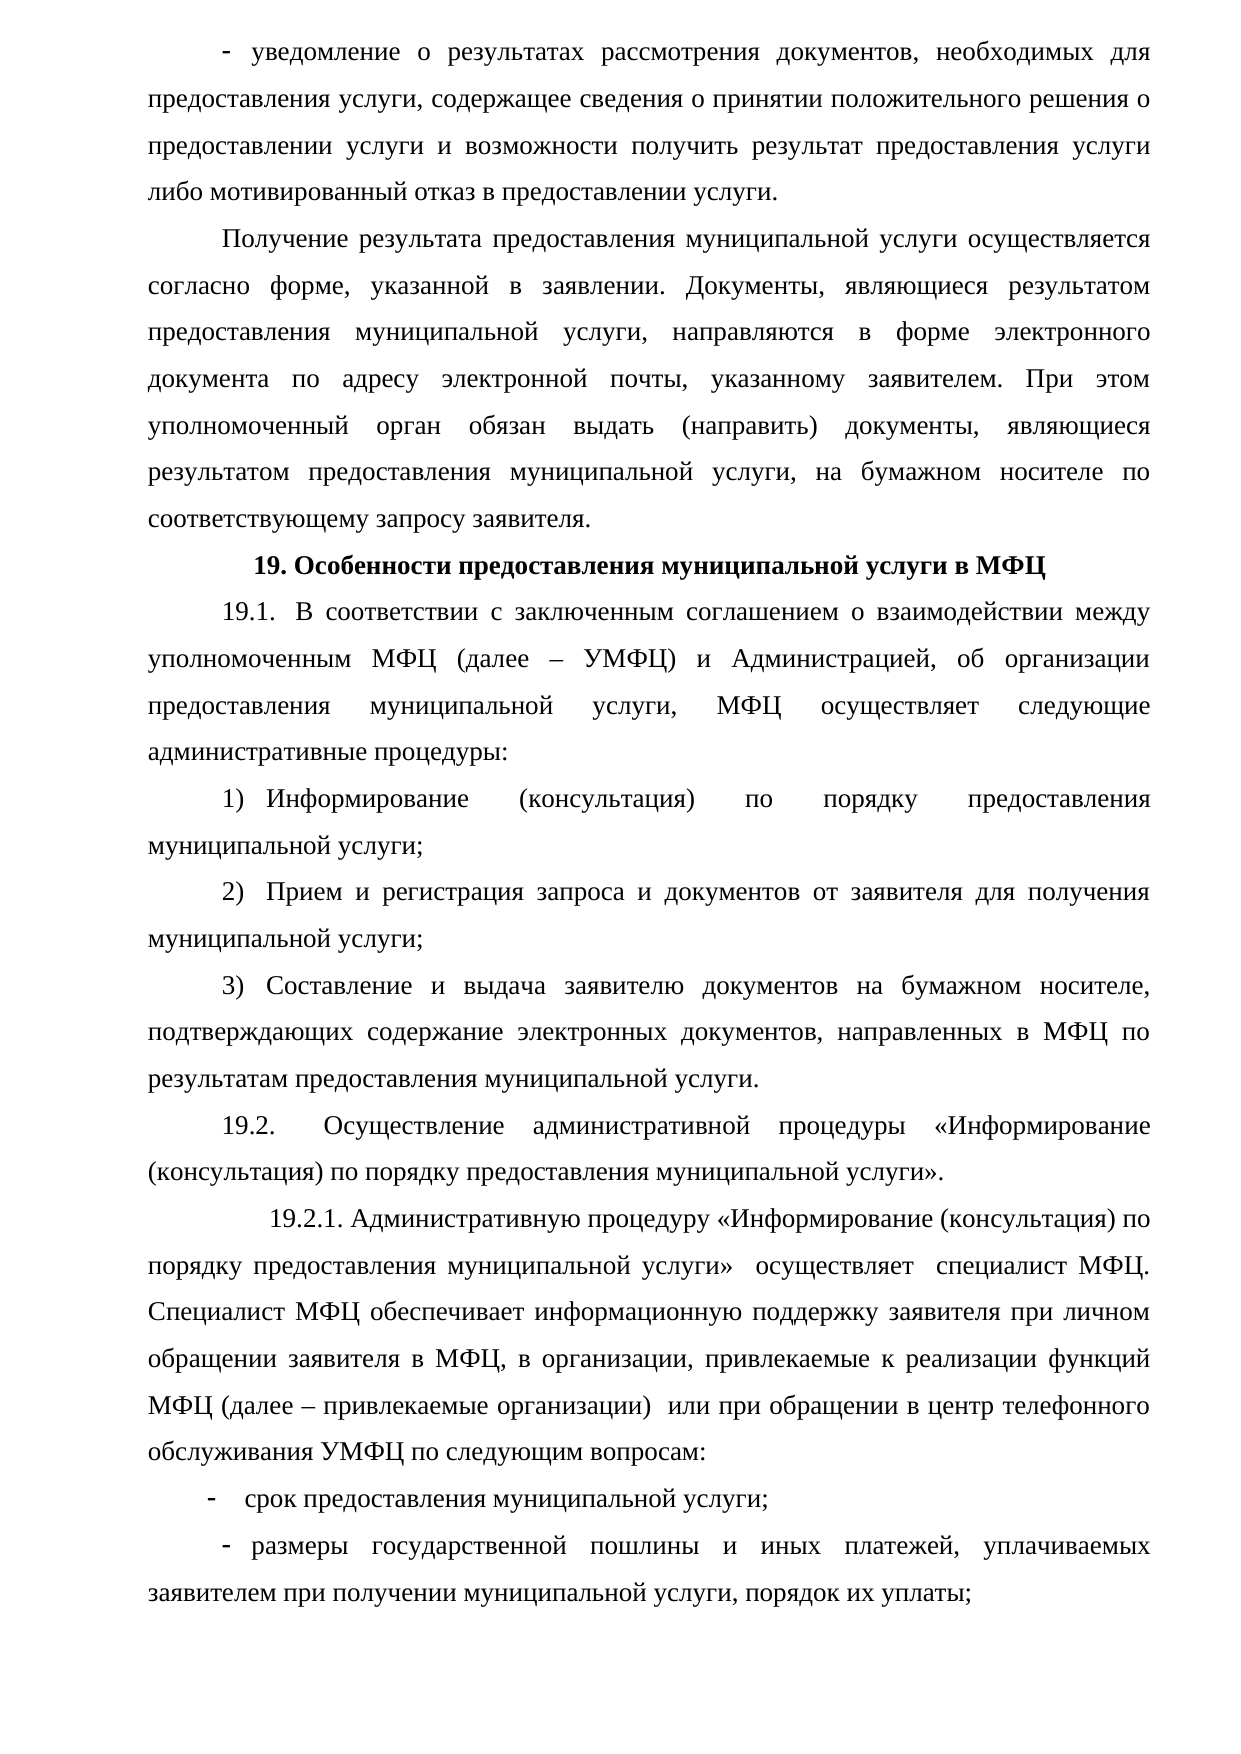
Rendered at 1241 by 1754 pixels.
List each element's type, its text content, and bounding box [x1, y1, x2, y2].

list уведомление о результатах рассмотрения документов, необходимых для предоставления услуги, содержащее сведения о принятии положительного решения о предоставлении услуги и возможности получить результат предоставления услуги либо мотивированный отказ в предоставлении услуги. [148, 35, 1152, 207]
list Прием и регистрация запроса и документов от заявителя для получения муниципальной услуги; [148, 876, 1152, 953]
list Информирование (консультация) по порядку предоставления муниципальной услуги; [148, 782, 1152, 860]
text Получение результата предоставления муниципальной услуги осуществляется согласно форме, указанной в заявлении. Документы, являющиеся результатом предоставления муниципальной услуги, направляются в форме электронного документа по адресу электронной почты, указанному заявителем. При этом уполномоченный орган обязан выдать (направить) документы, являющиеся результатом предоставления муниципальной услуги, на бумажном носителе по соответствующему запросу заявителя. [148, 222, 1152, 533]
list Осуществление административной процедуры «Информирование (консультация) по порядку предоставления муниципальной услуги». [148, 1109, 1152, 1187]
list Составление и выдача заявителю документов на бумажном носителе, подтверждающих содержание электронных документов, направленных в МФЦ по результатам предоставления муниципальной услуги. [148, 969, 1152, 1093]
text 19.2.1. Административную процедуру «Информирование (консультация) по порядку предоставления муниципальной услуги» осуществляет специалист МФЦ. Специалист МФЦ обеспечивает информационную поддержку заявителя при личном обращении заявителя в МФЦ, в организации, привлекаемые к реализации функций МФЦ (далее – привлекаемые организации) или при обращении в центр телефонного обслуживания УМФЦ по следующим вопросам: [148, 1202, 1152, 1467]
list размеры государственной пошлины и иных платежей, уплачиваемых заявителем при получении муниципальной услуги, порядок их уплаты; [148, 1529, 1152, 1607]
list В соответствии с заключенным соглашением о взаимодействии между уполномоченным МФЦ (далее – УМФЦ) и Администрацией, об организации предоставления муниципальной услуги, МФЦ осуществляет следующие административные процедуры: [148, 596, 1152, 767]
list срок предоставления муниципальной услуги; [207, 1482, 1152, 1513]
text 19. Особенности предоставления муниципальной услуги в МФЦ [148, 549, 1152, 580]
